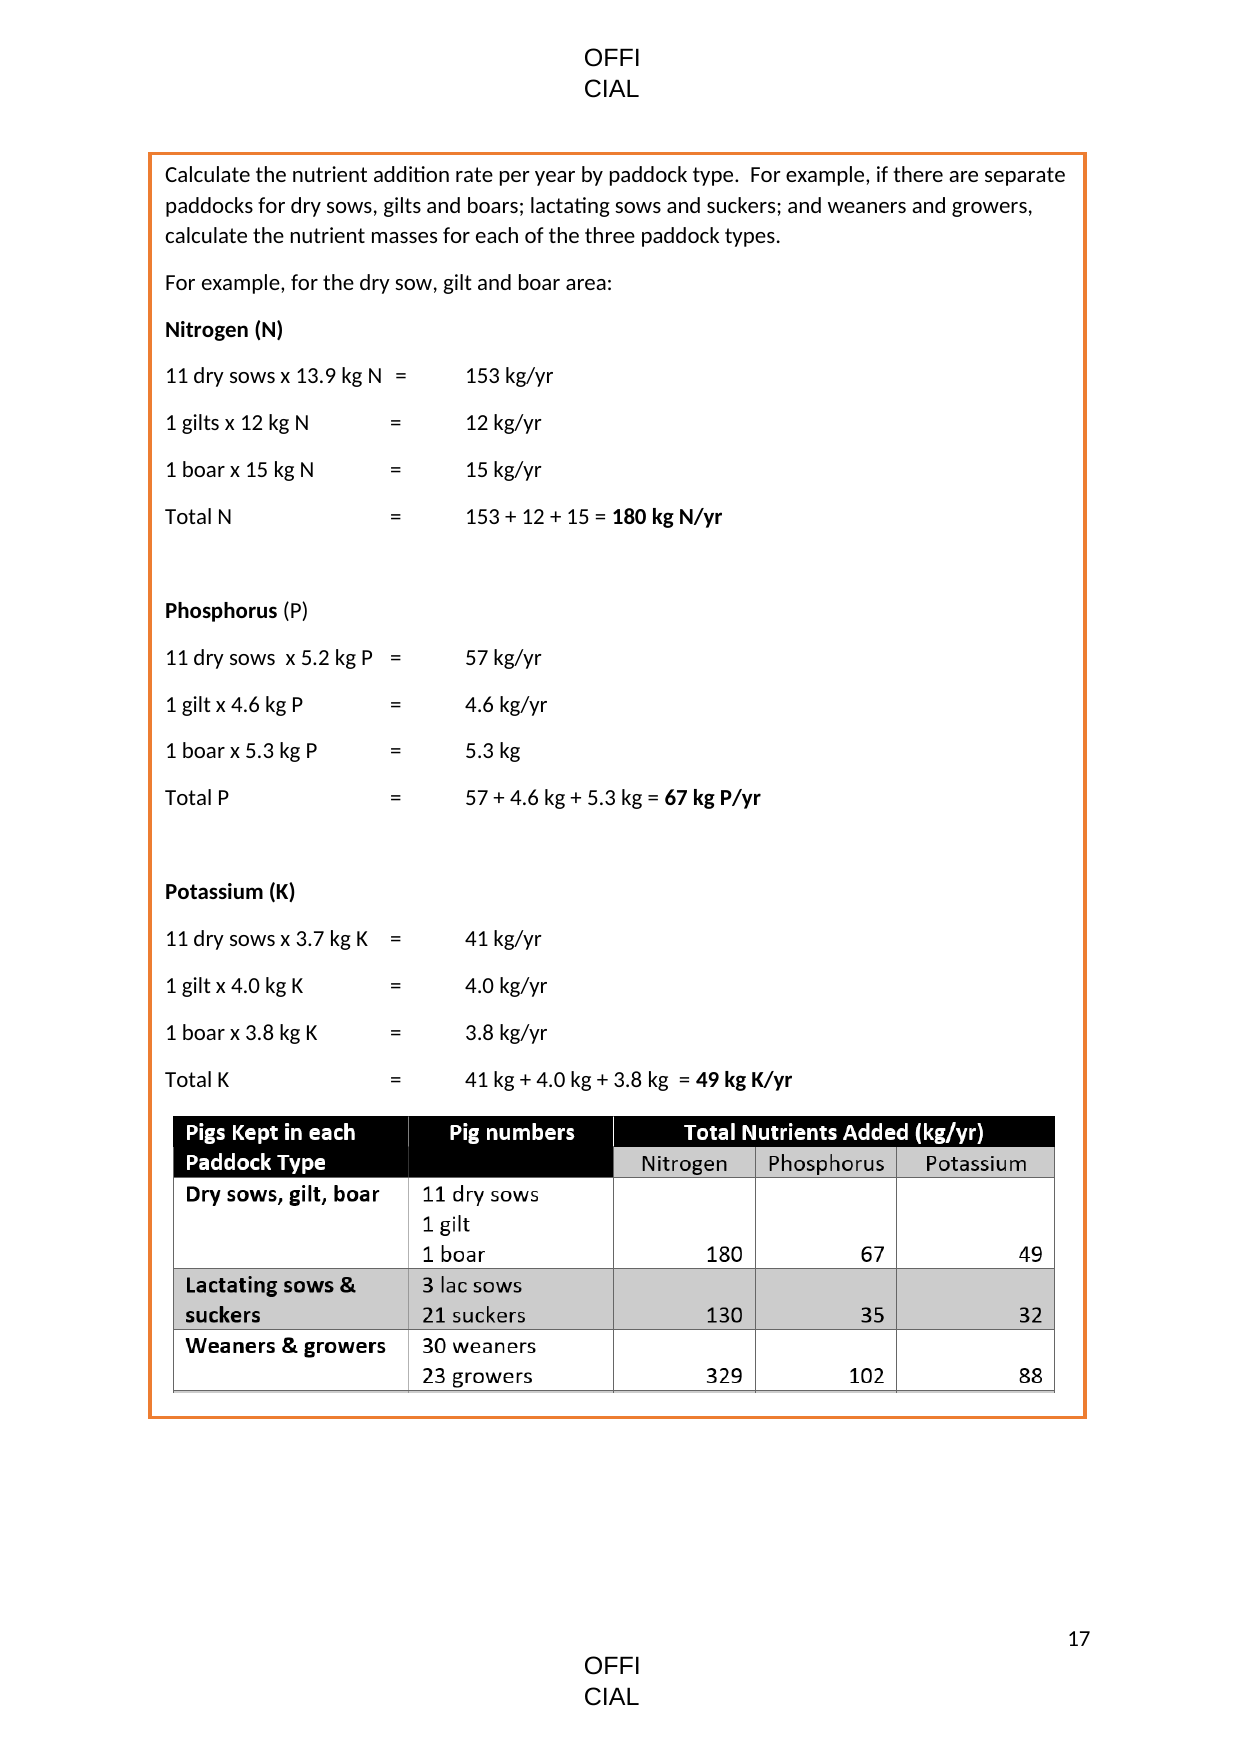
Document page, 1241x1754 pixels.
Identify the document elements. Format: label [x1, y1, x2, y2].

picture [165, 1111, 1060, 1393]
